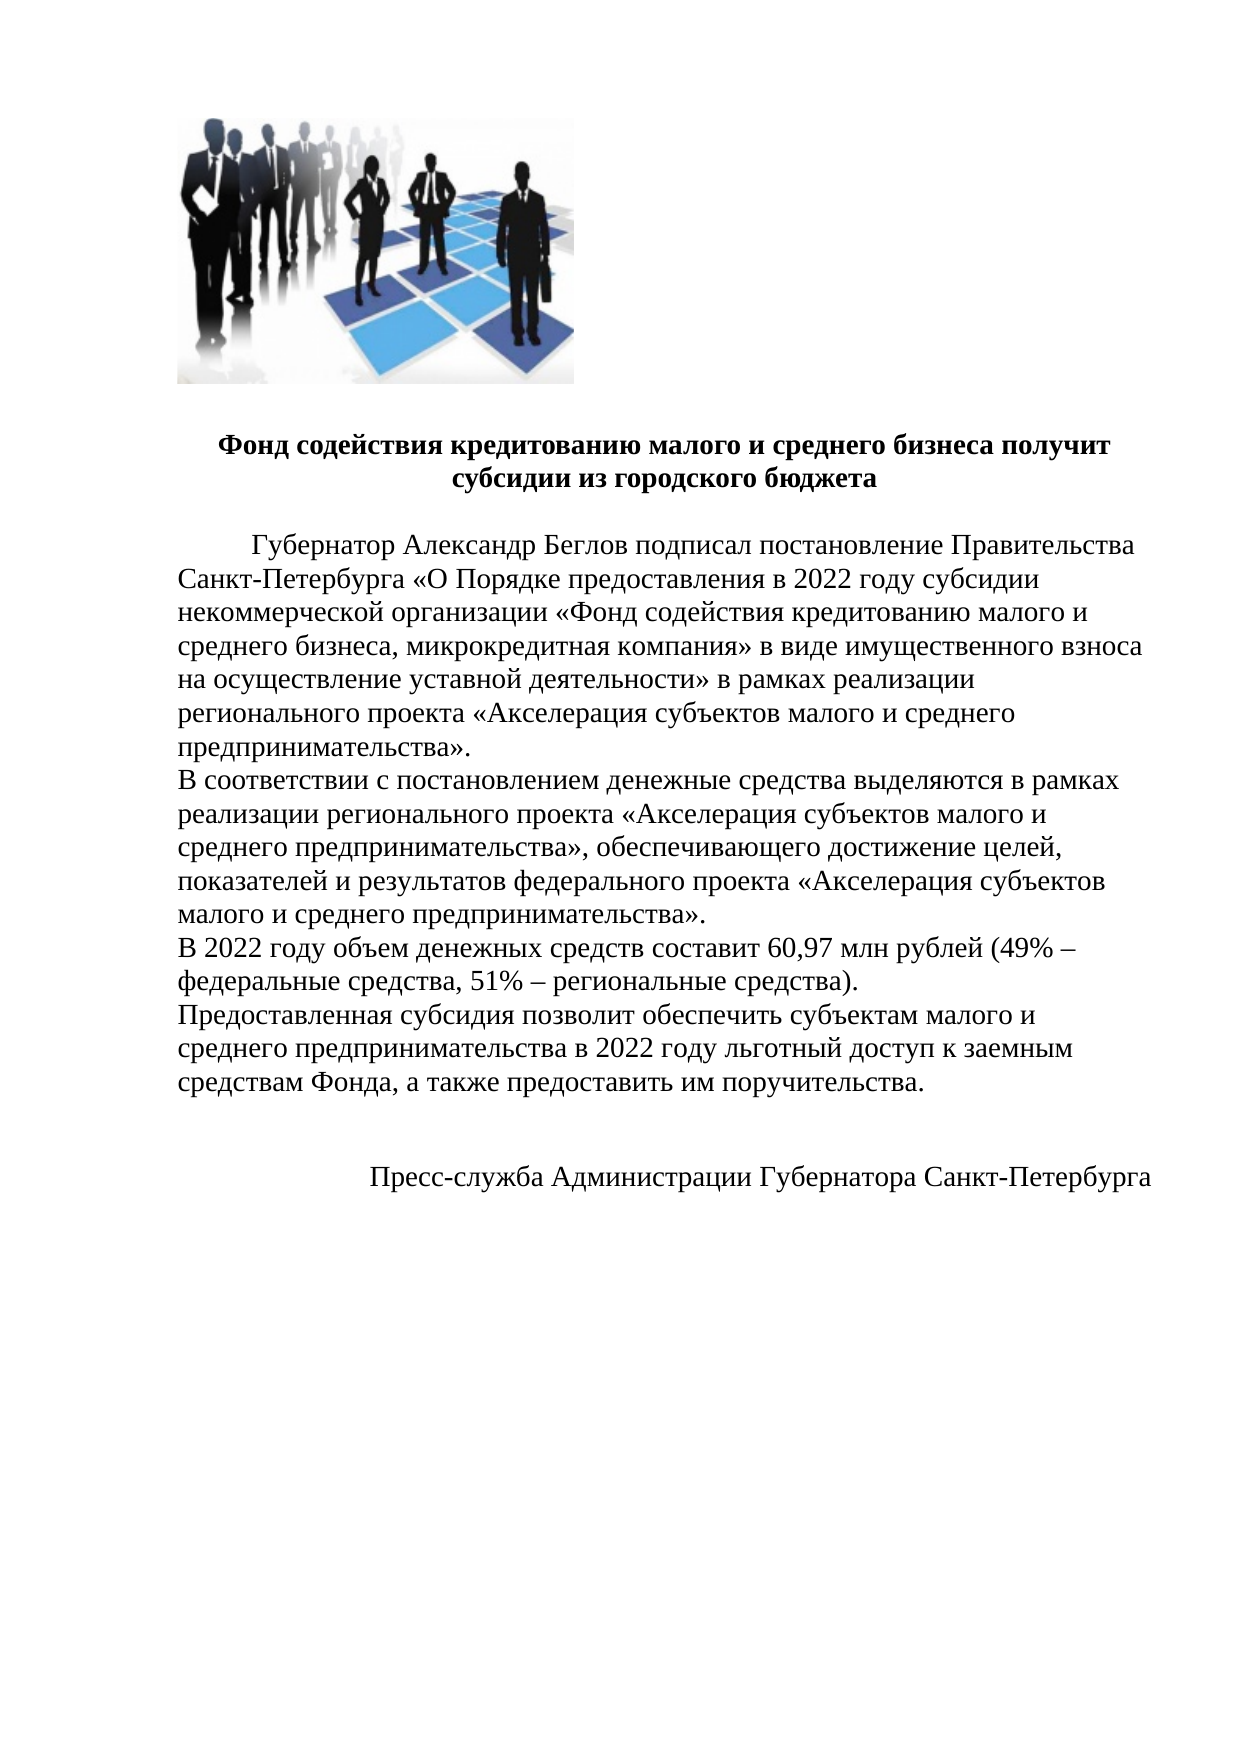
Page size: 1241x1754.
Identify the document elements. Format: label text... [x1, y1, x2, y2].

text Пресс-cлужба Администрации Губернатора Санкт-Петербурга [177, 1159, 1152, 1193]
picture [177, 118, 574, 384]
text Губернатор Александр Беглов подписал постановление Правительства Санкт-Петербурга «О Порядке предоставления в 2022 году субсидии некоммерческой организации «Фонд содействия кредитованию малого и среднего бизнеса, микрокредитная компания» в виде имущественного взноса на осуществление уставной деятельности» в рамках реализации регионального проекта «Акселерация субъектов малого и среднего предпринимательства». В соответствии с постановлением денежные средства выделяются в рамках реализации регионального проекта «Акселерация субъектов малого и среднего предпринимательства», обеспечивающего достижение целей, показателей и результатов федерального проекта «Акселерация субъектов малого и среднего предпринимательства». В 2022 году объем денежных средств составит 60,97 млн рублей (49% – федеральные средства, 51% – региональные средства). Предоставленная субсидия позволит обеспечить субъектам малого и среднего предпринимательства в 2022 году льготный доступ к заемным средствам Фонда, а также предоставить им поручительства. [177, 527, 1152, 1159]
text Фонд содействия кредитованию малого и среднего бизнеса получит субсидии из городского бюджета [177, 427, 1152, 494]
